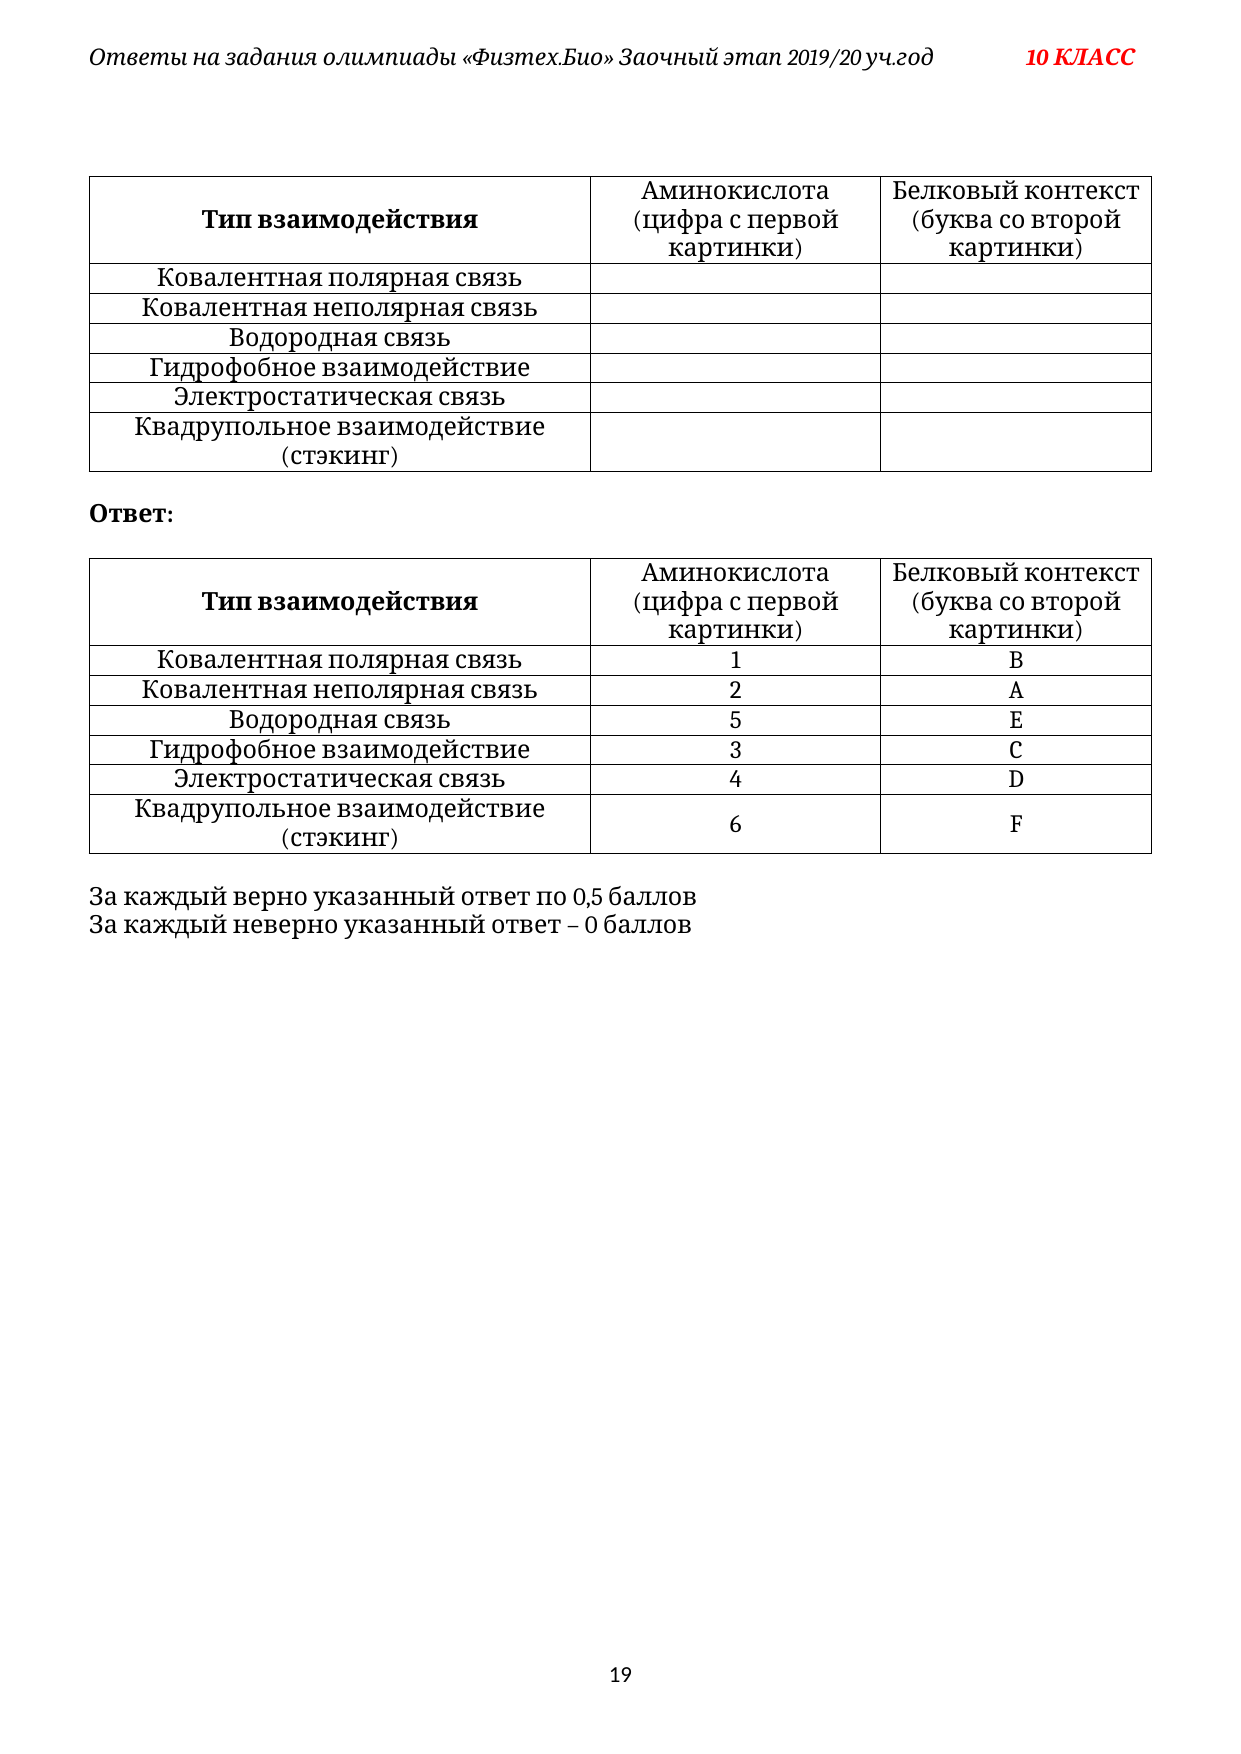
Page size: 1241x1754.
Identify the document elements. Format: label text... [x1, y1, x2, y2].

table_cell [881, 383, 1151, 412]
table_cell Гидрофобное взаимодействие [90, 736, 590, 764]
table_cell F [881, 795, 1151, 853]
table_header Аминокислота (цифра с первой картинки) [591, 177, 880, 263]
table_cell Ковалентная неполярная связь [90, 676, 590, 705]
table_cell [881, 413, 1151, 471]
table_cell 5 [591, 706, 880, 734]
table_cell D [881, 765, 1151, 794]
table_cell [591, 294, 880, 323]
table_cell A [881, 676, 1151, 705]
table_cell [881, 354, 1151, 382]
table_cell Квадрупольное взаимодействие (стэкинг) [90, 413, 590, 471]
table_cell [591, 354, 880, 382]
table_cell 1 [591, 646, 880, 675]
table_cell E [881, 706, 1151, 734]
table_cell Электростатическая связь [90, 765, 590, 794]
table_header Тип взаимодействия [90, 177, 590, 263]
table_header Белковый контекст (буква со второй картинки) [881, 559, 1151, 645]
table_header Аминокислота (цифра с первой картинки) [591, 559, 880, 645]
table_cell Ковалентная полярная связь [90, 646, 590, 675]
table_cell [591, 324, 880, 352]
text За каждый верно указанный ответ по 0,5 баллов [89, 882, 1152, 911]
table_cell Водородная связь [90, 324, 590, 352]
table_cell [591, 413, 880, 471]
table_cell [881, 294, 1151, 323]
table_header Тип взаимодействия [90, 559, 590, 645]
table_cell B [881, 646, 1151, 675]
text Ответ: [89, 500, 1152, 529]
table_header Белковый контекст (буква со второй картинки) [881, 177, 1151, 263]
table_cell 4 [591, 765, 880, 794]
table_cell 6 [591, 795, 880, 853]
table_cell Ковалентная неполярная связь [90, 294, 590, 323]
table_cell Квадрупольное взаимодействие (стэкинг) [90, 795, 590, 853]
table_cell [881, 324, 1151, 352]
table_cell [591, 264, 880, 293]
table_cell 2 [591, 676, 880, 705]
table_cell Электростатическая связь [90, 383, 590, 412]
table_cell Водородная связь [90, 706, 590, 734]
table_cell Гидрофобное взаимодействие [90, 354, 590, 382]
table_cell Ковалентная полярная связь [90, 264, 590, 293]
table_cell [591, 383, 880, 412]
table_cell 3 [591, 736, 880, 764]
table_cell C [881, 736, 1151, 764]
text За каждый неверно указанный ответ – 0 баллов [89, 911, 1152, 940]
table_cell [881, 264, 1151, 293]
